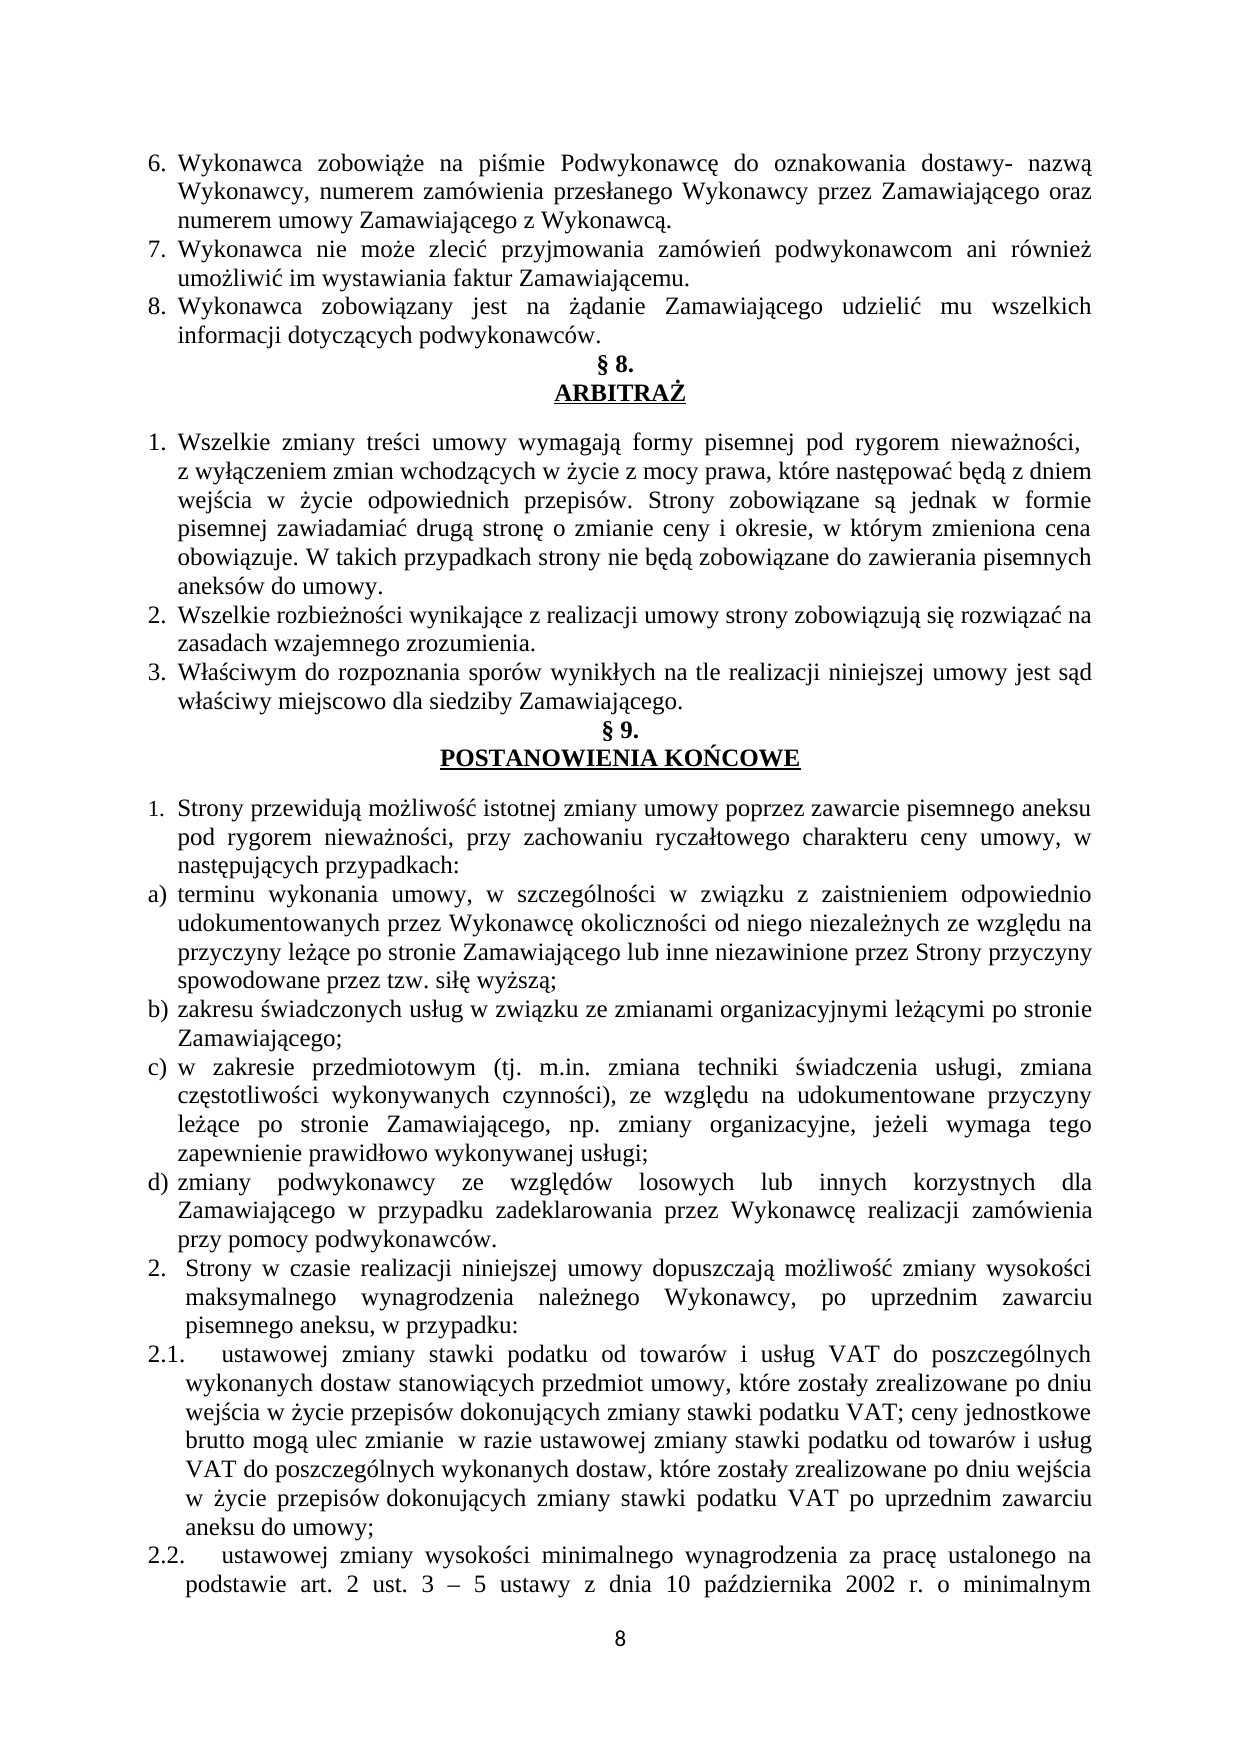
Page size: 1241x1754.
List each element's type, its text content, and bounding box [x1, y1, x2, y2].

list 1. Strony przewidują możliwość istotnej zmiany umowy poprzez zawarcie pisemnego aneksu pod rygorem nieważności, przy zachowaniu ryczałtowego charakteru ceny umowy, w następujących przypadkach: [148, 793, 1093, 879]
text ARBITRAŻ [148, 378, 1093, 406]
list zakresu świadczonych usług w związku ze zmianami organizacyjnymi leżącymi po stronie Zamawiającego; [148, 994, 1093, 1052]
text § 9. [148, 715, 1093, 743]
list terminu wykonania umowy, w szczególności w związku z zaistnieniem odpowiednio udokumentowanych przez Wykonawcę okoliczności od niego niezależnych ze względu na przyczyny leżące po stronie Zamawiającego lub inne niezawinione przez Strony przyczyny spowodowane przez tzw. siłę wyższą; [148, 879, 1093, 994]
list Wykonawca zobowiąże na piśmie Podwykonawcę do oznakowania dostawy- nazwą Wykonawcy, numerem zamówienia przesłanego Wykonawcy przez Zamawiającego oraz numerem umowy Zamawiającego z Wykonawcą. [148, 148, 1093, 234]
list Wszelkie rozbieżności wynikające z realizacji umowy strony zobowiązują się rozwiązać na zasadach wzajemnego zrozumienia. [148, 600, 1093, 657]
list Strony w czasie realizacji niniejszej umowy dopuszczają możliwość zmiany wysokości maksymalnego wynagrodzenia należnego Wykonawcy, po uprzednim zawarciu pisemnego aneksu, w przypadku: [148, 1253, 1093, 1339]
list Wykonawca zobowiązany jest na żądanie Zamawiającego udzielić mu wszelkich informacji dotyczących podwykonawców. [148, 291, 1093, 349]
list ustawowej zmiany stawki podatku od towarów i usług VAT do poszczególnych wykonanych dostaw stanowiących przedmiot umowy, które zostały zrealizowane po dniu wejścia w życie przepisów dokonujących zmiany stawki podatku VAT; ceny jednostkowe brutto mogą ulec zmianie w razie ustawowej zmiany stawki podatku od towarów i usług VAT do poszczególnych wykonanych dostaw, które zostały zrealizowane po dniu wejścia w życie przepisów dokonujących zmiany stawki podatku VAT po uprzednim zawarciu aneksu do umowy; [148, 1339, 1093, 1541]
list Wykonawca nie może zlecić przyjmowania zamówień podwykonawcom ani również umożliwić im wystawiania faktur Zamawiającemu. [148, 234, 1093, 291]
list w zakresie przedmiotowym (tj. m.in. zmiana techniki świadczenia usługi, zmiana częstotliwości wykonywanych czynności), ze względu na udokumentowane przyczyny leżące po stronie Zamawiającego, np. zmiany organizacyjne, jeżeli wymaga tego zapewnienie prawidłowo wykonywanej usługi; [148, 1052, 1093, 1167]
text POSTANOWIENIA KOŃCOWE [148, 743, 1093, 772]
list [148, 1541, 1093, 1598]
list Właściwym do rozpoznania sporów wynikłych na tle realizacji niniejszej umowy jest sąd właściwy miejscowo dla siedziby Zamawiającego. [148, 657, 1093, 715]
list zmiany podwykonawcy ze względów losowych lub innych korzystnych dla Zamawiającego w przypadku zadeklarowania przez Wykonawcę realizacji zamówienia przy pomocy podwykonawców. [148, 1167, 1093, 1253]
list Wszelkie zmiany treści umowy wymagają formy pisemnej pod rygorem nieważności, z wyłączeniem zmian wchodzących w życie z mocy prawa, które następować będą z dniem wejścia w życie odpowiednich przepisów. Strony zobowiązane są jednak w formie pisemnej zawiadamiać drugą stronę o zmianie ceny i okresie, w którym zmieniona cena obowiązuje. W takich przypadkach strony nie będą zobowiązane do zawierania pisemnych aneksów do umowy. [148, 427, 1093, 600]
text § 8. [546, 349, 1093, 378]
